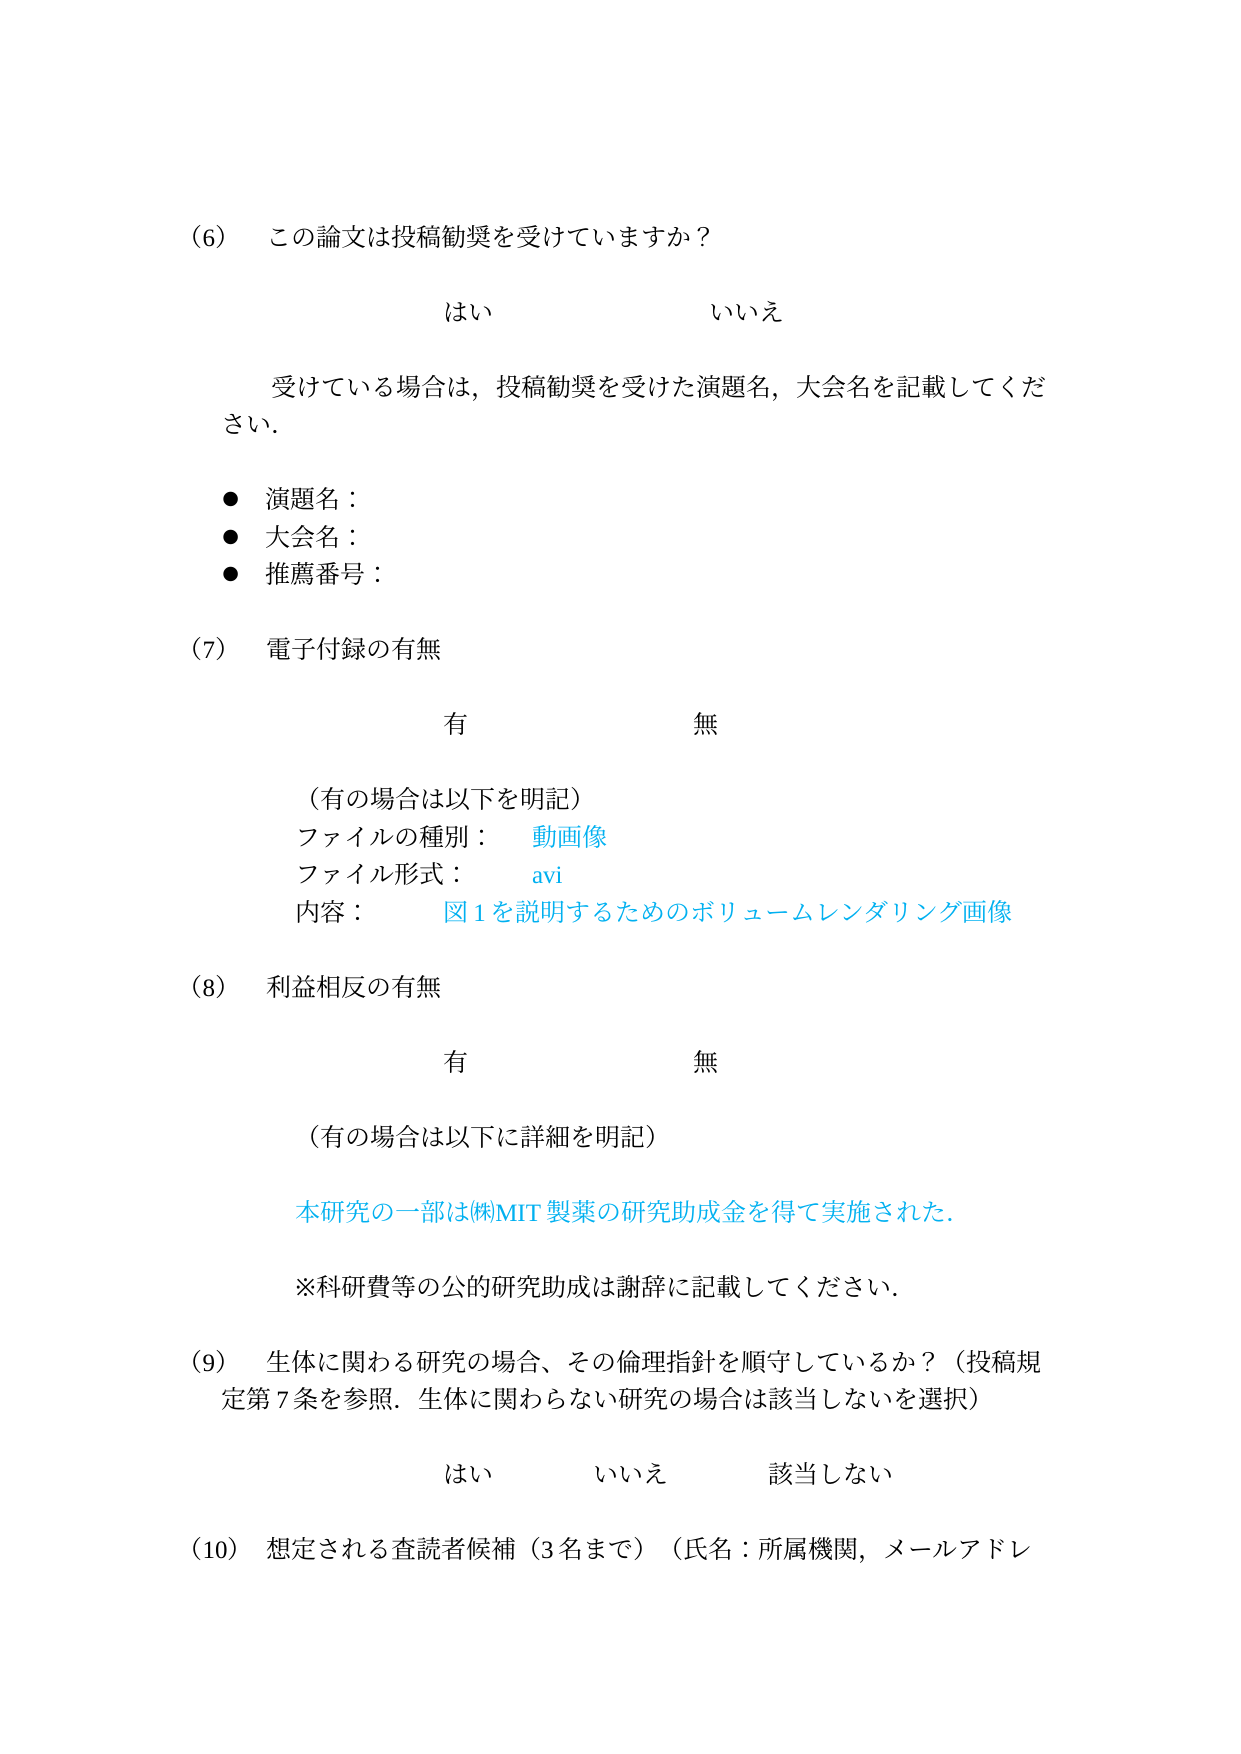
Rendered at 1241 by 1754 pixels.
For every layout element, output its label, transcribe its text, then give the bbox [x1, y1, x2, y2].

list 電子付録の有無 [177, 629, 1063, 667]
text （有の場合は以下を明記） [177, 779, 1063, 817]
text 内容： 図1を説明するためのボリュームレンダリング画像 [177, 892, 1063, 929]
text 有 無 [177, 1042, 1063, 1079]
text ファイルの種別： 動画像 [177, 817, 1063, 854]
text ※科研費等の公的研究助成は謝辞に記載してください． [177, 1267, 1063, 1304]
list 大会名： [221, 517, 1063, 554]
text 有 無 [177, 704, 1063, 742]
text はい いいえ 該当しない [177, 1454, 1063, 1492]
list 推薦番号： [221, 554, 1063, 592]
list 利益相反の有無 [177, 967, 1063, 1004]
text （有の場合は以下に詳細を明記） [177, 1117, 1063, 1154]
text 受けている場合は，投稿勧奨を受けた演題名，大会名を記載してください． [221, 367, 1063, 442]
list この論文は投稿勧奨を受けていますか？ [177, 217, 1063, 254]
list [177, 1529, 1063, 1567]
text ファイル形式： avi [177, 854, 1063, 892]
list 演題名： [221, 479, 1063, 517]
list 生体に関わる研究の場合、その倫理指針を順守しているか？（投稿規定第7条を参照．生体に関わらない研究の場合は該当しないを選択） [177, 1342, 1063, 1417]
text 本研究の一部は㈱MIT製薬の研究助成金を得て実施された． [177, 1192, 1063, 1229]
text はい いいえ [177, 292, 1063, 329]
